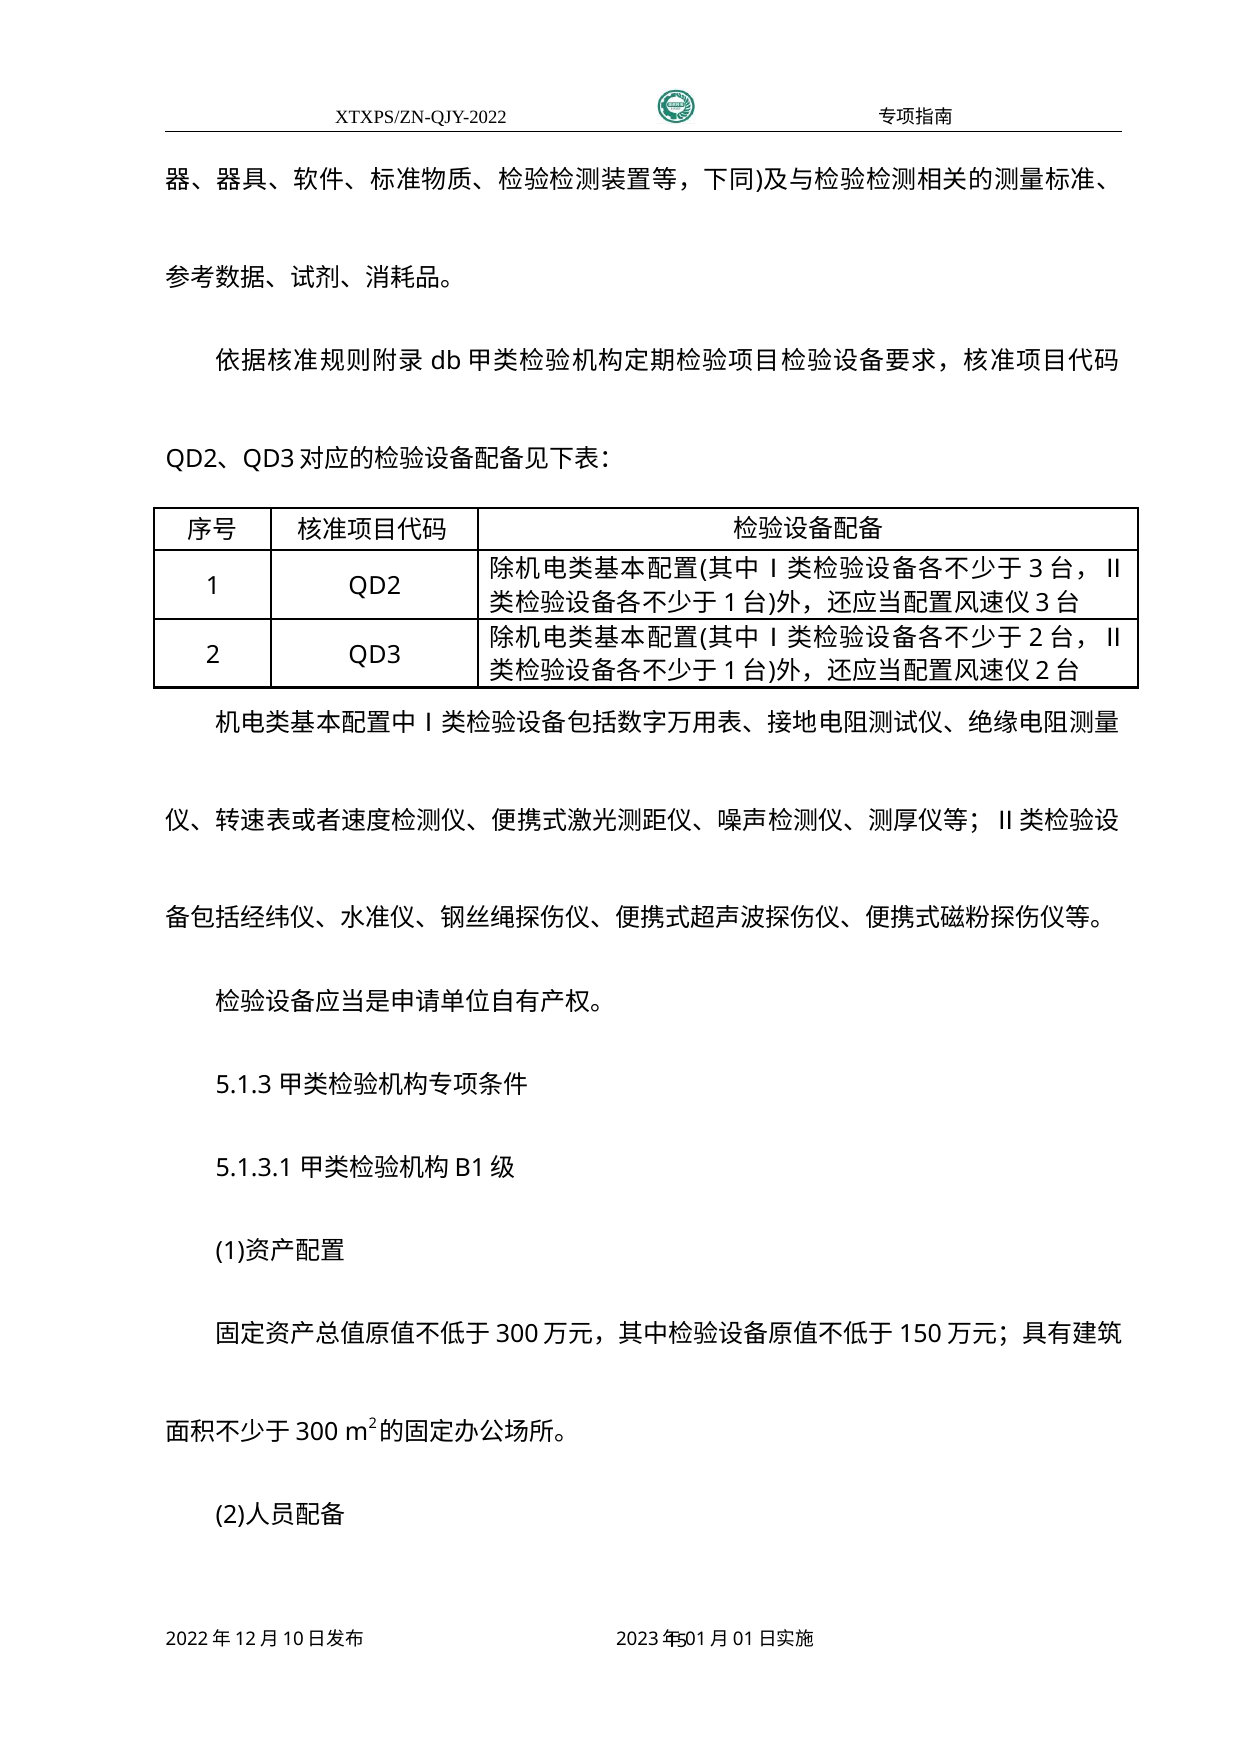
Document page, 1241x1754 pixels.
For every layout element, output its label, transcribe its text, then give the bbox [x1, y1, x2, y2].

text 5.1.3.1 甲类检验机构B1级 [165, 1133, 1122, 1198]
table_header 核准项目代码 [272, 509, 477, 549]
text 依据核准规则附录db甲类检验机构定期检验项目检验设备要求，核准项目代码QD2、QD3对应的检验设备配备见下表： [165, 326, 1122, 489]
table_header 序号 [155, 509, 270, 549]
text 机电类基本配置中Ⅰ类检验设备包括数字万用表、接地电阻测试仪、绝缘电阻测量仪、转速表或者速度检测仪、便携式激光测距仪、噪声检测仪、测厚仪等；Ⅱ类检验设备包括经纬仪、水准仪、钢丝绳探伤仪、便携式超声波探伤仪、便携式磁粉探伤仪等。 [165, 689, 1122, 948]
text (1)资产配置 [165, 1216, 1122, 1281]
table_cell QD2 [272, 551, 477, 618]
table_cell 除机电类基本配置(其中Ⅰ类检验设备各不少于3台，Ⅱ类检验设备各不少于1台)外，还应当配置风速仪3台 [479, 551, 1137, 618]
text 检验设备应当是申请单位自有产权。 [165, 967, 1122, 1032]
table_cell 除机电类基本配置(其中Ⅰ类检验设备各不少于2台，Ⅱ类检验设备各不少于1台)外，还应当配置风速仪2台 [479, 620, 1137, 686]
text 5.1.3 甲类检验机构专项条件 [165, 1050, 1122, 1115]
table_cell QD3 [272, 620, 477, 686]
picture [656, 88, 695, 124]
table_header 检验设备配备 [479, 509, 1137, 549]
text (2)人员配备 [165, 1480, 1122, 1545]
table_cell 2 [155, 620, 270, 686]
table_cell 1 [155, 551, 270, 618]
text 固定资产总值原值不低于300万元，其中检验设备原值不低于150万元；具有建筑面积不少于300 m2的固定办公场所。 [165, 1299, 1122, 1462]
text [165, 146, 1122, 308]
